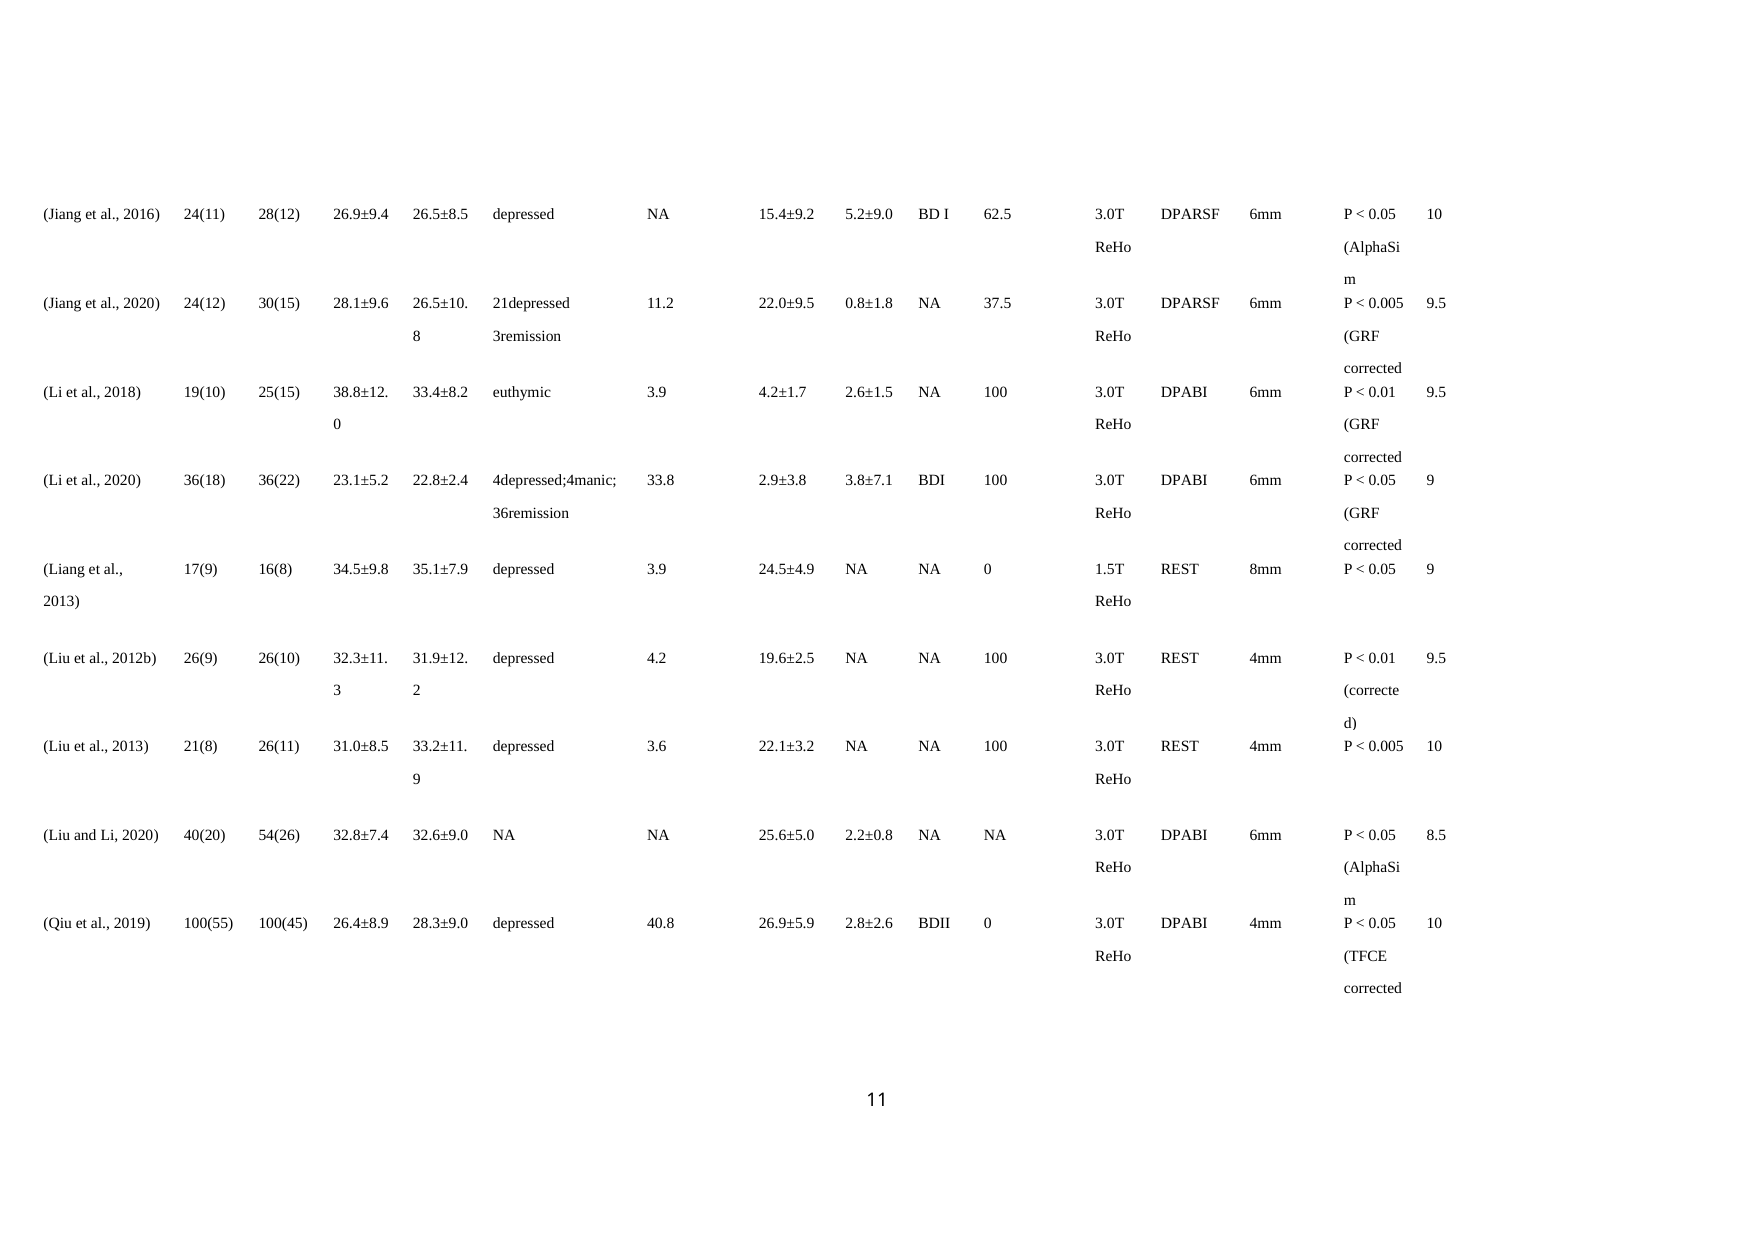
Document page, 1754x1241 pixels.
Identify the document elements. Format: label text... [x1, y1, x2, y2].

table_cell 10 [1415, 198, 1486, 287]
table_cell 31.0±8.5 [322, 730, 401, 818]
table_cell 21depressed 3remission [481, 287, 636, 375]
table_cell depressed [481, 553, 636, 641]
table_cell (Liu et al., 2012b) [32, 641, 172, 730]
table_cell P < 0.005 [1333, 730, 1415, 818]
table_cell 3.0T ReHo [1084, 198, 1149, 287]
table_cell BDII [907, 907, 972, 996]
table_cell 0.8±1.8 [834, 287, 907, 375]
table_cell 3.0T ReHo [1084, 464, 1149, 552]
table_cell 6mm [1238, 198, 1332, 287]
table_cell P < 0.01 (GRF corrected) [1333, 375, 1415, 464]
table_cell 9.5 [1415, 375, 1486, 464]
table_cell 25(15) [247, 375, 322, 464]
table_cell 4mm [1238, 730, 1332, 818]
table_cell 32.3±11.3 [322, 641, 401, 730]
table_cell 26.9±9.4 [322, 198, 401, 287]
table_cell REST [1149, 730, 1238, 818]
table_cell 24(12) [173, 287, 247, 375]
table_cell 28(12) [247, 198, 322, 287]
table_cell (Qiu et al., 2019) [32, 907, 172, 996]
table_cell 2.9±3.8 [748, 464, 834, 552]
table_cell BDI [907, 464, 972, 552]
table_cell 15.4±9.2 [748, 198, 834, 287]
table_cell P < 0.05 (AlphaSim corrected) [1333, 819, 1415, 907]
table_cell DPABI [1149, 375, 1238, 464]
table_cell 9 [1415, 553, 1486, 641]
table_cell P < 0.01 (corrected) [1333, 641, 1415, 730]
table_cell (Liu and Li, 2020) [32, 819, 172, 907]
table_cell 34.5±9.8 [322, 553, 401, 641]
table_cell depressed [481, 641, 636, 730]
table_cell 3.0T ReHo [1084, 730, 1149, 818]
table_cell DPABI [1149, 907, 1238, 996]
table_cell 0 [973, 907, 1084, 996]
table_cell (Jiang et al., 2020) [32, 287, 172, 375]
table_cell BD I [907, 198, 972, 287]
table_cell euthymic [481, 375, 636, 464]
table_cell 33.4±8.2 [401, 375, 481, 464]
table_cell 3.0T ReHo [1084, 375, 1149, 464]
table_cell 28.3±9.0 [401, 907, 481, 996]
table_cell 6mm [1238, 375, 1332, 464]
table_cell 31.9±12.2 [401, 641, 481, 730]
table_cell 3.0T ReHo [1084, 641, 1149, 730]
table_cell DPABI [1149, 819, 1238, 907]
table_cell 17(9) [173, 553, 247, 641]
table_cell 4depressed;4manic;36remission [481, 464, 636, 552]
table_cell 9 [1415, 464, 1486, 552]
table_cell 3.9 [636, 375, 747, 464]
table_cell 26(10) [247, 641, 322, 730]
table_cell NA [907, 553, 972, 641]
table_cell REST [1149, 641, 1238, 730]
table_cell 100 [973, 464, 1084, 552]
table_cell DPARSF [1149, 198, 1238, 287]
table_cell 33.2±11.9 [401, 730, 481, 818]
table_cell 22.8±2.4 [401, 464, 481, 552]
table_cell 36(18) [173, 464, 247, 552]
table_cell 40(20) [173, 819, 247, 907]
table_cell 11.2 [636, 287, 747, 375]
table_cell 1.5T ReHo [1084, 553, 1149, 641]
table_cell 3.9 [636, 553, 747, 641]
table_cell 3.8±7.1 [834, 464, 907, 552]
table_cell P < 0.05 (TFCE corrected) [1333, 907, 1415, 996]
table_cell 37.5 [973, 287, 1084, 375]
table_cell 26.5±10.8 [401, 287, 481, 375]
table_cell NA [907, 641, 972, 730]
table_cell 26.4±8.9 [322, 907, 401, 996]
table_cell P < 0.005 (GRF corrected) [1333, 287, 1415, 375]
table_cell 30(15) [247, 287, 322, 375]
table_cell 22.1±3.2 [748, 730, 834, 818]
table_cell DPARSF [1149, 287, 1238, 375]
table_cell 4.2 [636, 641, 747, 730]
table_cell (Liu et al., 2013) [32, 730, 172, 818]
table_cell (Liang et al., 2013) [32, 553, 172, 641]
table_cell 24(11) [173, 198, 247, 287]
table_cell P < 0.05 [1333, 553, 1415, 641]
table_cell 23.1±5.2 [322, 464, 401, 552]
table_cell 40.8 [636, 907, 747, 996]
table_cell 3.0T ReHo [1084, 287, 1149, 375]
table_cell P < 0.05 (GRF corrected) [1333, 464, 1415, 552]
table_cell 5.2±9.0 [834, 198, 907, 287]
table_cell 3.0T ReHo [1084, 819, 1149, 907]
table_cell NA [636, 198, 747, 287]
table_cell 9.5 [1415, 287, 1486, 375]
table_cell depressed [481, 907, 636, 996]
table_cell 4.2±1.7 [748, 375, 834, 464]
table_cell 35.1±7.9 [401, 553, 481, 641]
table_cell 16(8) [247, 553, 322, 641]
table_cell 32.6±9.0 [401, 819, 481, 907]
table_cell 6mm [1238, 464, 1332, 552]
table_cell P < 0.05 (AlphaSim corrected) [1333, 198, 1415, 287]
table_cell NA [834, 553, 907, 641]
table_cell NA [907, 375, 972, 464]
table_cell 62.5 [973, 198, 1084, 287]
table_cell 26(9) [173, 641, 247, 730]
table_cell 26(11) [247, 730, 322, 818]
table_cell 9.5 [1415, 641, 1486, 730]
table_cell 3.0T ReHo [1084, 907, 1149, 996]
table_cell NA [834, 641, 907, 730]
table_cell NA [907, 819, 972, 907]
table_cell 25.6±5.0 [748, 819, 834, 907]
table_cell NA [481, 819, 636, 907]
table_cell 100 [973, 730, 1084, 818]
table_cell 21(8) [173, 730, 247, 818]
table_cell (Jiang et al., 2016) [32, 198, 172, 287]
table_cell 38.8±12.0 [322, 375, 401, 464]
table_cell 4mm [1238, 641, 1332, 730]
table_cell 8mm [1238, 553, 1332, 641]
table_cell 10 [1415, 907, 1486, 996]
table_cell depressed [481, 730, 636, 818]
table_cell 36(22) [247, 464, 322, 552]
table_cell 24.5±4.9 [748, 553, 834, 641]
table_cell 22.0±9.5 [748, 287, 834, 375]
table_cell 26.5±8.5 [401, 198, 481, 287]
table_cell 4mm [1238, 907, 1332, 996]
table_cell NA [973, 819, 1084, 907]
table_cell NA [907, 287, 972, 375]
table_cell 2.6±1.5 [834, 375, 907, 464]
table_cell 3.6 [636, 730, 747, 818]
table_cell (Li et al., 2020) [32, 464, 172, 552]
table_cell NA [907, 730, 972, 818]
table_cell 6mm [1238, 287, 1332, 375]
table_cell 28.1±9.6 [322, 287, 401, 375]
table_cell depressed [481, 198, 636, 287]
table_cell (Li et al., 2018) [32, 375, 172, 464]
table_cell 100 [973, 641, 1084, 730]
table_cell REST [1149, 553, 1238, 641]
table_cell DPABI [1149, 464, 1238, 552]
table_cell 54(26) [247, 819, 322, 907]
table_cell 6mm [1238, 819, 1332, 907]
table_cell NA [834, 730, 907, 818]
table_cell 19(10) [173, 375, 247, 464]
table_cell 2.8±2.6 [834, 907, 907, 996]
table_cell 33.8 [636, 464, 747, 552]
table_cell 2.2±0.8 [834, 819, 907, 907]
table_cell 0 [973, 553, 1084, 641]
table_cell NA [636, 819, 747, 907]
table_cell 19.6±2.5 [748, 641, 834, 730]
table_cell 100(55) [173, 907, 247, 996]
table_cell 100(45) [247, 907, 322, 996]
table_cell 32.8±7.4 [322, 819, 401, 907]
table_cell 10 [1415, 730, 1486, 818]
table_cell 26.9±5.9 [748, 907, 834, 996]
table_cell 100 [973, 375, 1084, 464]
table_cell 8.5 [1415, 819, 1486, 907]
